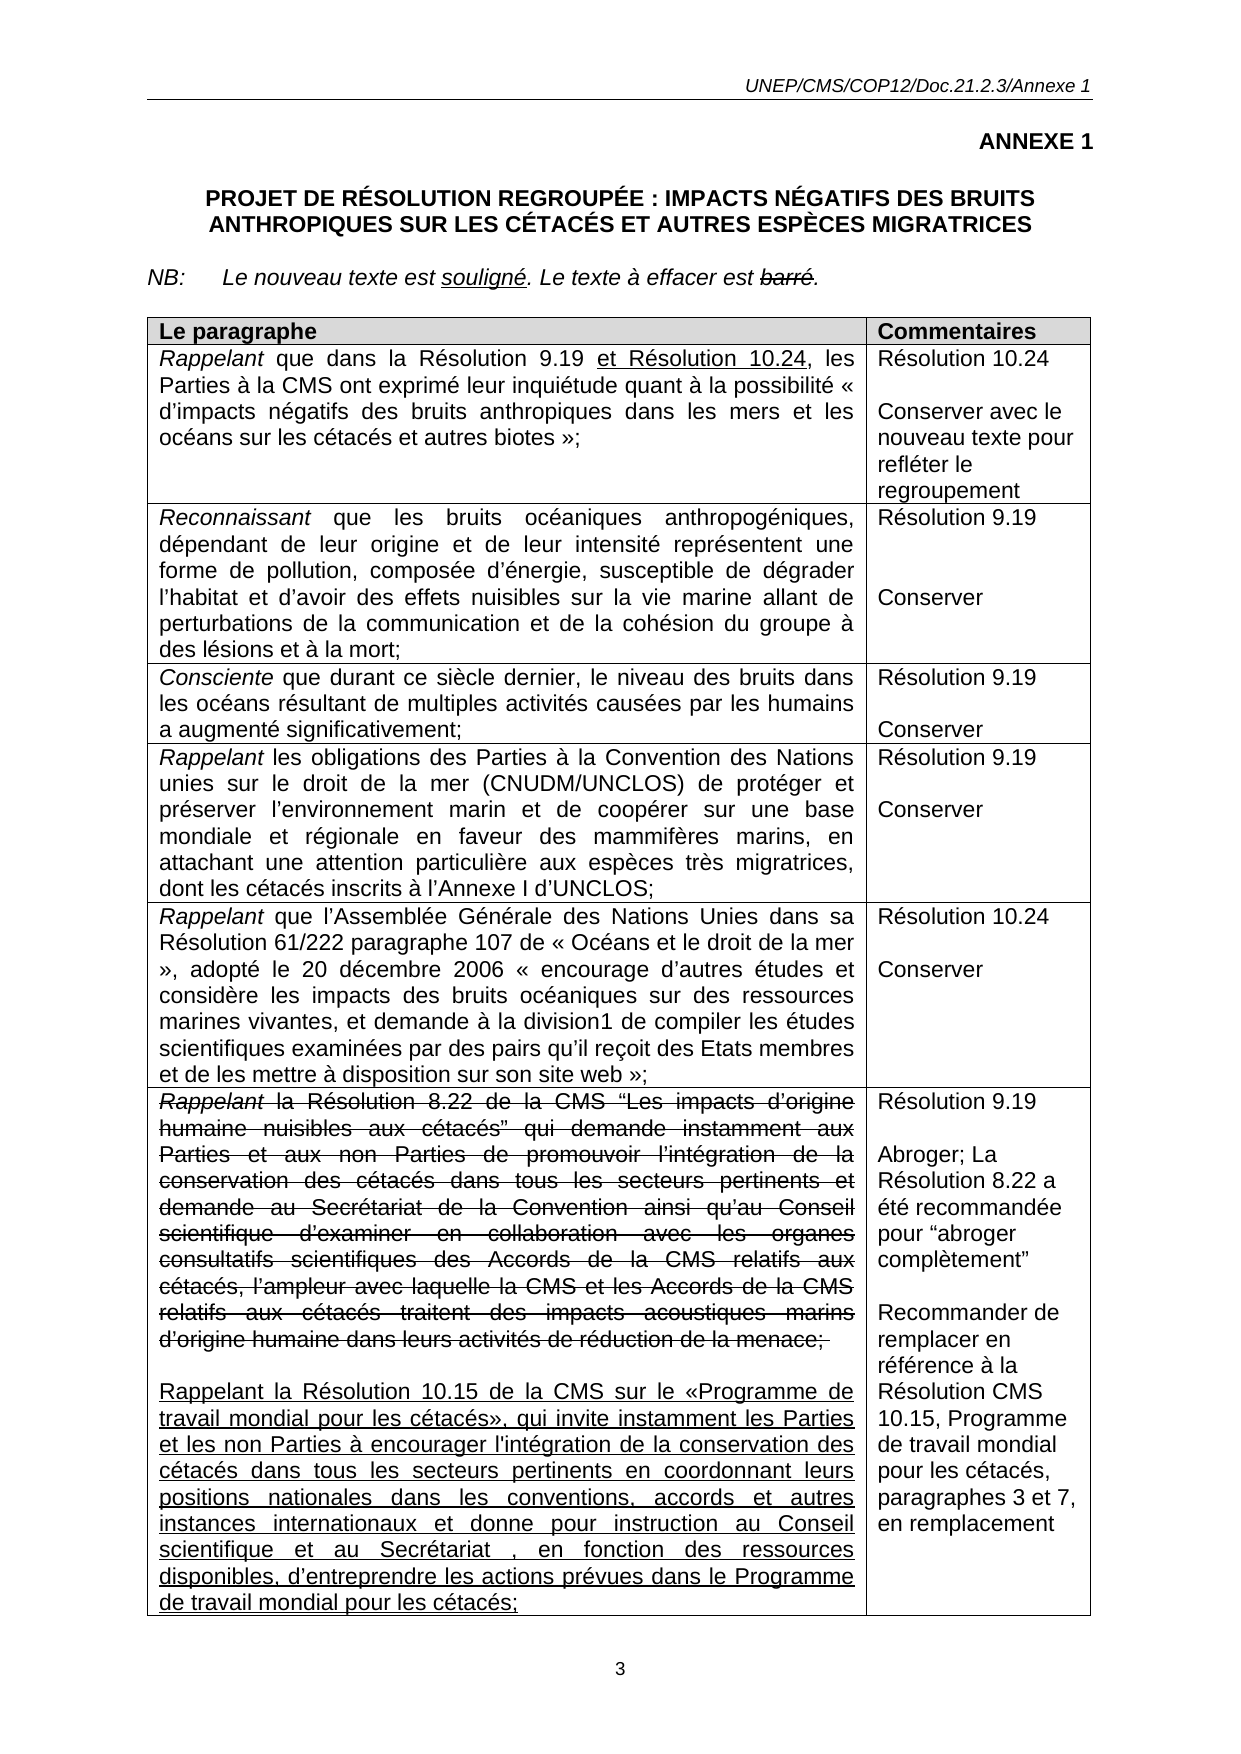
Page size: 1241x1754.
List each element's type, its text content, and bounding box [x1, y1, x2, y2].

table_cell Reconnaissant que les bruits océaniques anthropogéniques, dépendant de leur origine et de leur intensité représentent une forme de pollution, composée d’énergie, susceptible de dégrader l’habitat et d’avoir des effets nuisibles sur la vie marine allant de perturbations de la communication et de la cohésion du groupe à des lésions et à la mort; [148, 504, 866, 662]
table_cell Rappelant les obligations des Parties à la Convention des Nations unies sur le droit de la mer (CNUDM/UNCLOS) de protéger et préserver l’environnement marin et de coopérer sur une base mondiale et régionale en faveur des mammifères marins, en attachant une attention particulière aux espèces très migratrices, dont les cétacés inscrits à l’Annexe I d’UNCLOS; [148, 744, 866, 902]
table_cell Résolution 9.19 Conserver [867, 504, 1090, 662]
text PROJET DE RÉSOLUTION REGROUPÉE : IMPACTS NÉGATIFS DES BRUITS ANTHROPIQUES SUR LES CÉTACÉS ET AUTRES ESPÈCES MIGRATRICES [147, 185, 1093, 238]
table_cell Résolution 10.24 Conserver [867, 903, 1090, 1087]
table_cell Consciente que durant ce siècle dernier, le niveau des bruits dans les océans résultant de multiples activités causées par les humains a augmenté significativement; [148, 664, 866, 743]
table_cell Rappelant que dans la Résolution 9.19 et Résolution 10.24, les Parties à la CMS ont exprimé leur inquiétude quant à la possibilité « d’impacts négatifs des bruits anthropiques dans les mers et les océans sur les cétacés et autres biotes »; [148, 345, 866, 503]
table_cell Résolution 9.19 Conserver [867, 664, 1090, 743]
text NB: Le nouveau texte est souligné. Le texte à effacer est barré. [147, 264, 1093, 290]
table_cell Résolution 9.19 Abroger; La Résolution 8.22 a été recommandée pour “abroger complètement” Recommander de remplacer en référence à la Résolution CMS 10.15, Programme de travail mondial pour les cétacés, paragraphes 3 et 7, en remplacement [867, 1088, 1090, 1615]
text AnnexE 1 [147, 128, 1093, 154]
table_cell Résolution 9.19 Conserver [867, 744, 1090, 902]
table_header Commentaires [867, 318, 1090, 344]
table_cell Résolution 10.24 Conserver avec le nouveau texte pour refléter le regroupement [867, 345, 1090, 503]
table_header Le paragraphe [148, 318, 866, 344]
table_cell Rappelant que l’Assemblée Générale des Nations Unies dans sa Résolution 61/222 paragraphe 107 de « Océans et le droit de la mer », adopté le 20 décembre 2006 « encourage d’autres études et considère les impacts des bruits océaniques sur des ressources marines vivantes, et demande à la division1 de compiler les études scientifiques examinées par des pairs qu’il reçoit des Etats membres et de les mettre à disposition sur son site web »; [148, 903, 866, 1087]
table_cell Rappelant la Résolution 8.22 de la CMS “Les impacts d’origine humaine nuisibles aux cétacés” qui demande instamment aux Parties et aux non Parties de promouvoir l’intégration de la conservation des cétacés dans tous les secteurs pertinents et demande au Secrétariat de la Convention ainsi qu’au Conseil scientifique d’examiner en collaboration avec les organes consultatifs scientifiques des Accords de la CMS relatifs aux cétacés, l’ampleur avec laquelle la CMS et les Accords de la CMS relatifs aux cétacés traitent des impacts acoustiques marins d’origine humaine dans leurs activités de réduction de la menace; Rappelant la Résolution 10.15 de la CMS sur le «Programme de travail mondial pour les cétacés», qui invite instamment les Parties et les non Parties à encourager l'intégration de la conservation des cétacés dans tous les secteurs pertinents en coordonnant leurs positions nationales dans les conventions, accords et autres instances internationaux et donne pour instruction au Conseil scientifique et au Secrétariat , en fonction des ressources disponibles, d’entreprendre les actions prévues dans le Programme de travail mondial pour les cétacés; [148, 1088, 866, 1615]
